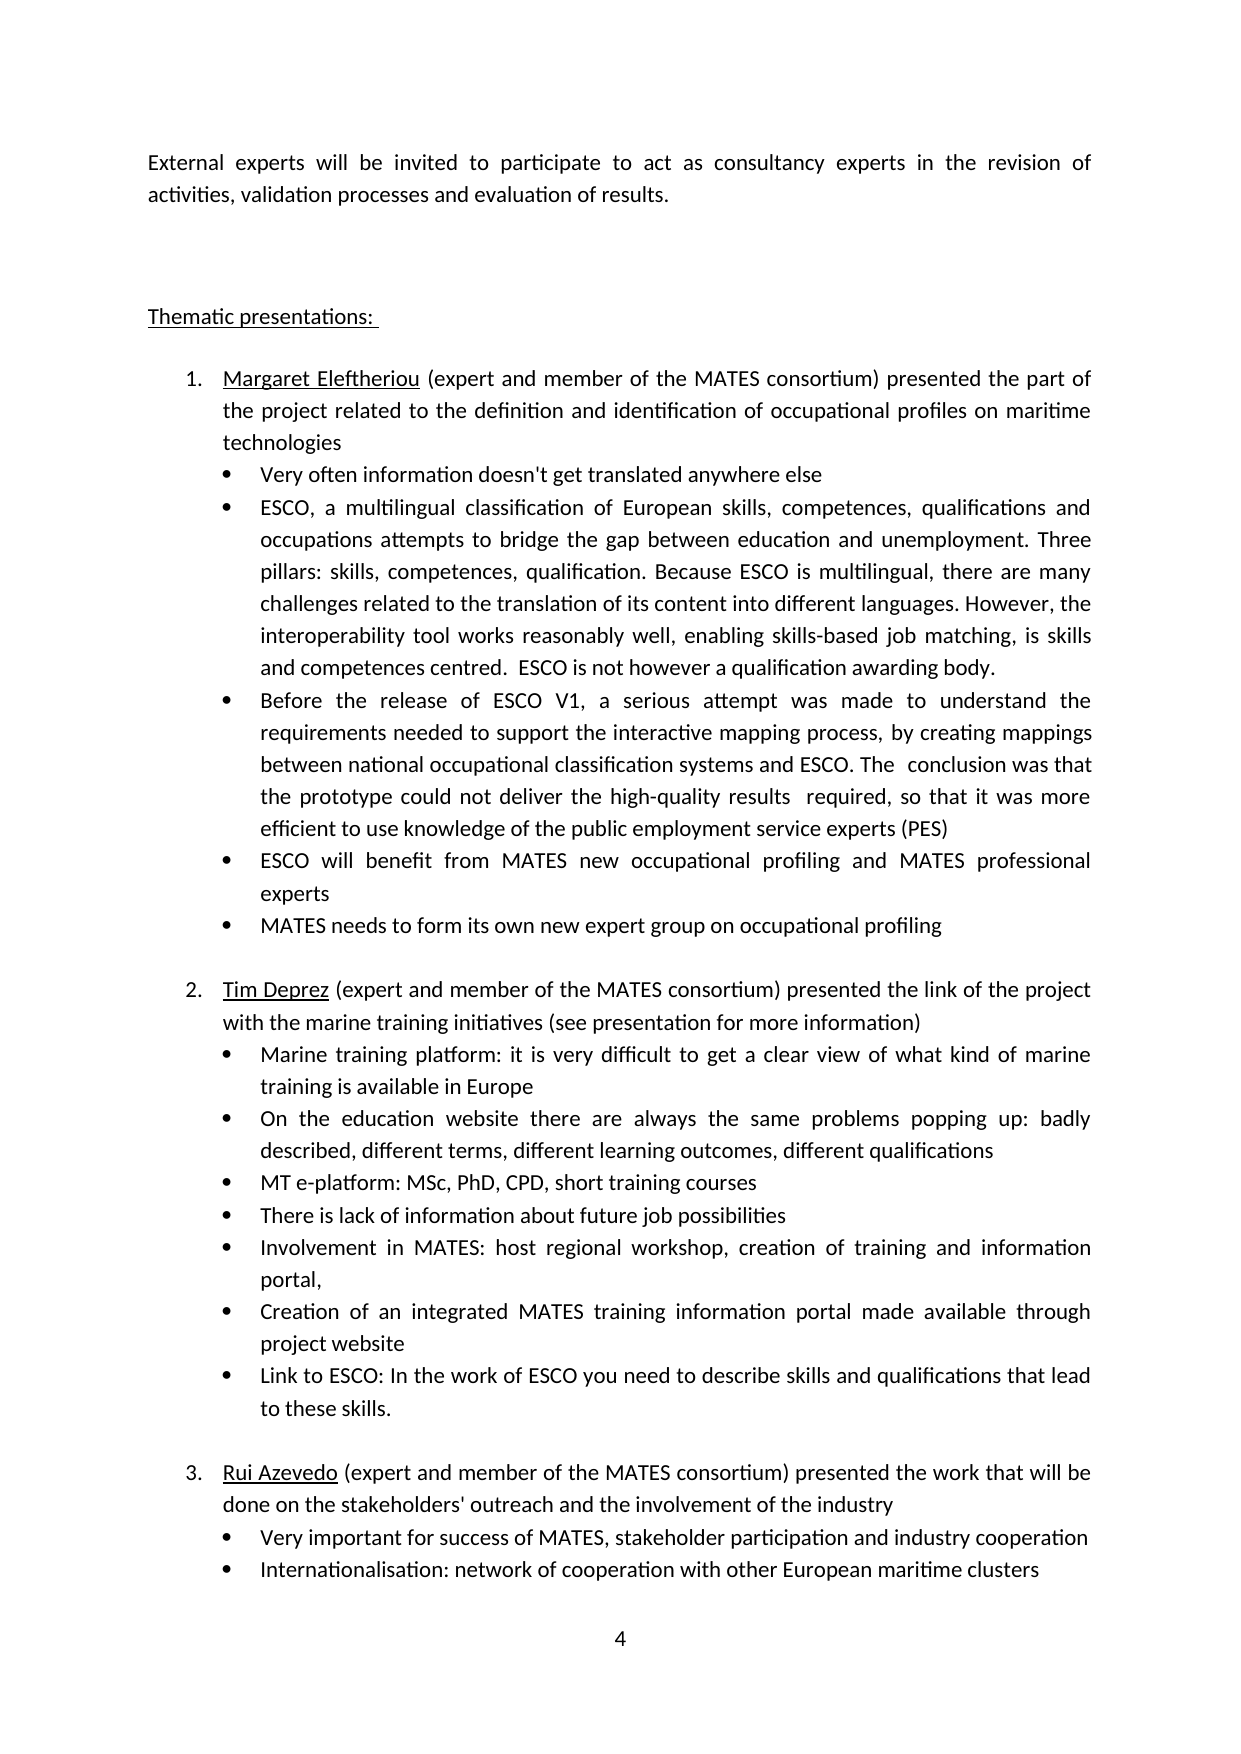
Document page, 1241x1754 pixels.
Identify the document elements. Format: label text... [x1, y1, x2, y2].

list Link to ESCO: In the work of ESCO you need to describe skills and qualifications that lead to these skills. [223, 1362, 1093, 1422]
list Margaret Eleftheriou (expert and member of the MATES consortium) presented the part of the project related to the definition and identification of occupational profiles on maritime technologies [185, 364, 1093, 456]
list Tim Deprez (expert and member of the MATES consortium) presented the link of the project with the marine training initiatives (see presentation for more information) [185, 975, 1093, 1036]
text External experts will be invited to participate to act as consultancy experts in the revision of activities, validation processes and evaluation of results. [148, 148, 1093, 208]
list Rui Azevedo (expert and member of the MATES consortium) presented the work that will be done on the stakeholders' outreach and the involvement of the industry [185, 1458, 1093, 1518]
list Before the release of ESCO V1, a serious attempt was made to understand the requirements needed to support the interactive mapping process, by creating mappings between national occupational classification systems and ESCO. The conclusion was that the prototype could not deliver the high-quality results required, so that it was more efficient to use knowledge of the public employment service experts (PES) [223, 686, 1093, 842]
list Very often information doesn't get translated anywhere else [223, 460, 1093, 488]
list There is lack of information about future job possibilities [223, 1201, 1093, 1229]
list Very important for success of MATES, stakeholder participation and industry cooperation [223, 1523, 1093, 1551]
list Marine training platform: it is very difficult to get a clear view of what kind of marine training is available in Europe [223, 1040, 1093, 1100]
list On the education website there are always the same problems popping up: badly described, different terms, different learning outcomes, different qualifications [223, 1104, 1093, 1164]
list MATES needs to form its own new expert group on occupational profiling [223, 911, 1093, 939]
text Thematic presentations: [148, 302, 1093, 331]
list Internationalisation: network of cooperation with other European maritime clusters [223, 1555, 1093, 1583]
list ESCO, a multilingual classification of European skills, competences, qualifications and occupations attempts to bridge the gap between education and unemployment. Three pillars: skills, competences, qualification. Because ESCO is multilingual, there are many challenges related to the translation of its content into different languages. However, the interoperability tool works reasonably well, enabling skills-based job matching, is skills and competences centred. ESCO is not however a qualification awarding body. [223, 493, 1093, 682]
list Involvement in MATES: host regional workshop, creation of training and information portal, [223, 1233, 1093, 1293]
list Creation of an integrated MATES training information portal made available through project website [223, 1297, 1093, 1357]
list MT e-platform: MSc, PhD, CPD, short training courses [223, 1168, 1093, 1197]
list ESCO will benefit from MATES new occupational profiling and MATES professional experts [223, 847, 1093, 907]
